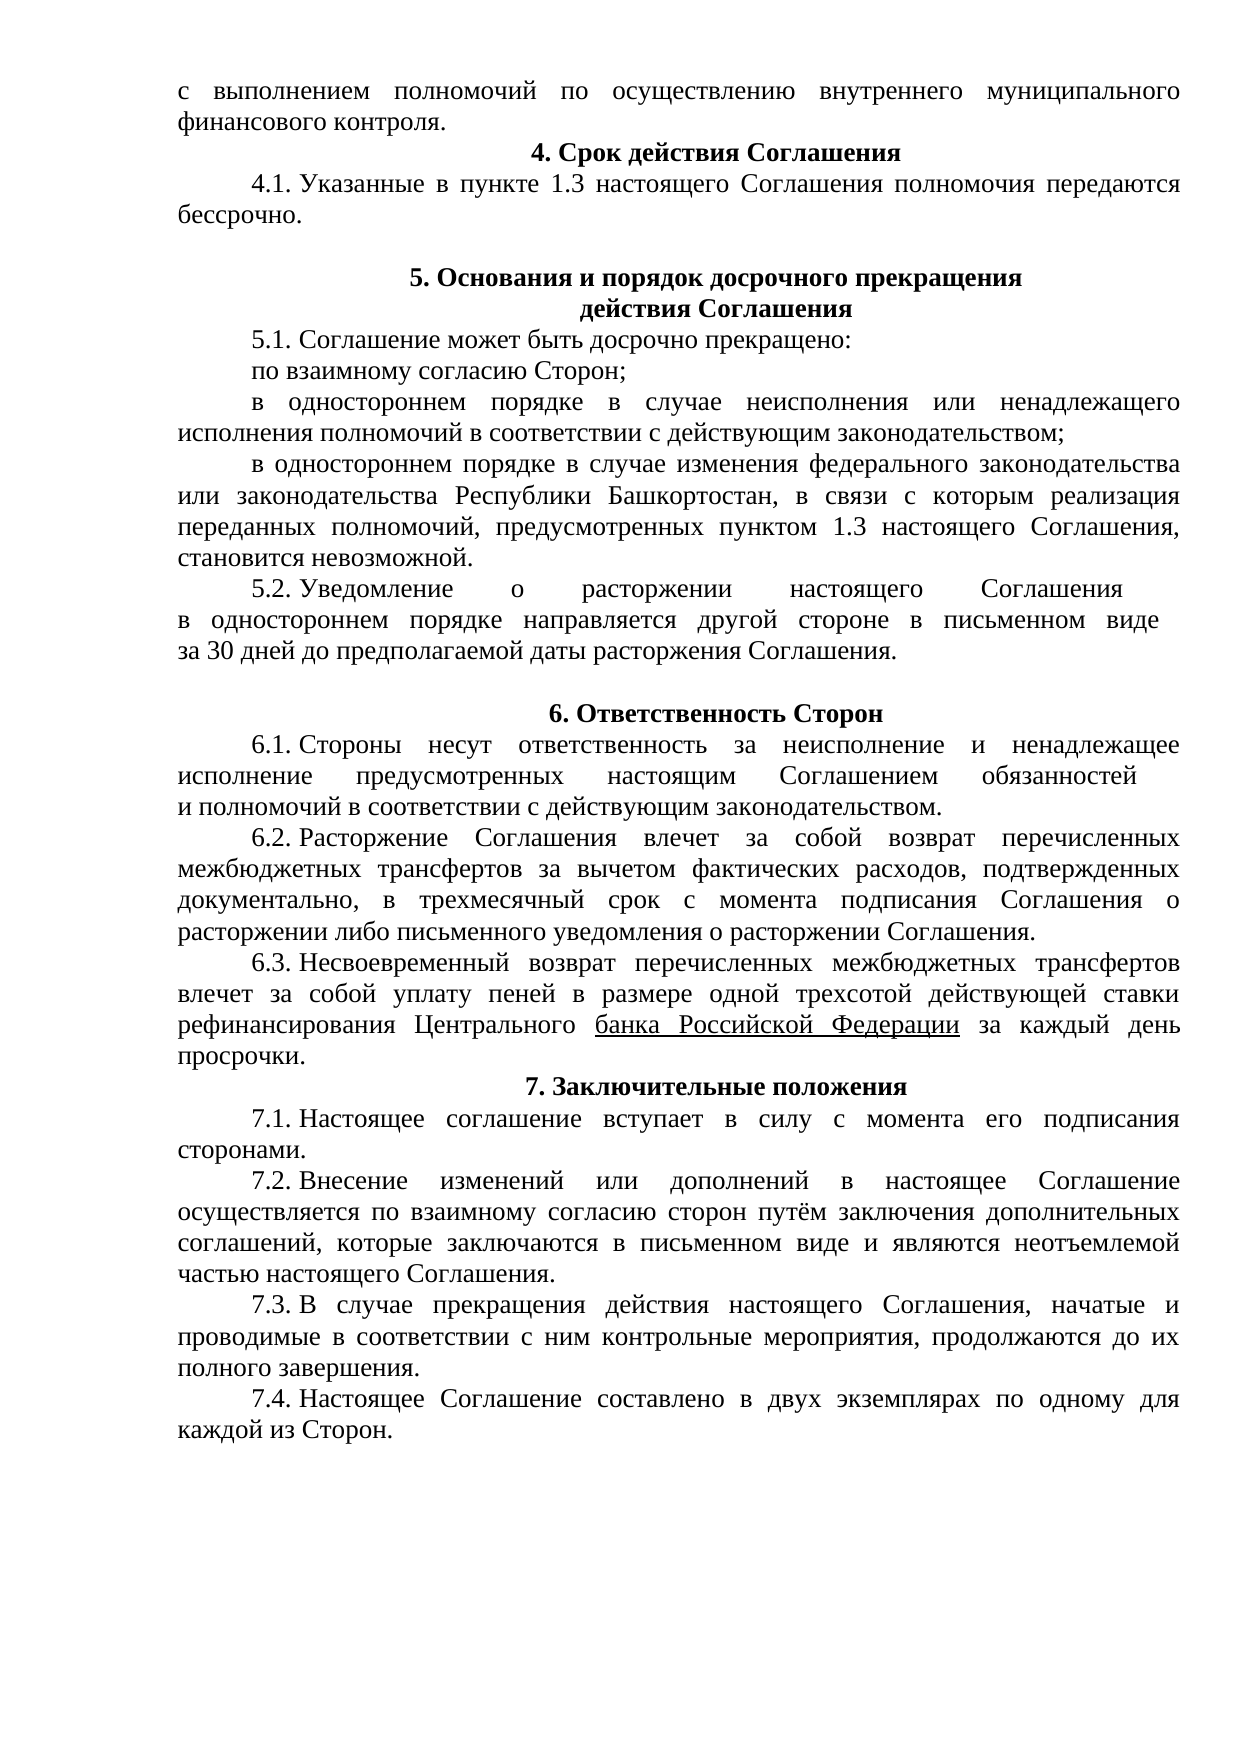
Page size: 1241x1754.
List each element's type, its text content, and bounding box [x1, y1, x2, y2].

text по взаимному согласию Сторон; [177, 354, 1181, 385]
text 5.2. Уведомление о расторжении настоящего Соглашения в одностороннем порядке направляется другой стороне в письменном виде за 30 дней до предполагаемой даты расторжения Соглашения. [177, 572, 1181, 666]
text 6.1. Стороны несут ответственность за неисполнение и ненадлежащее исполнение предусмотренных настоящим Соглашением обязанностей и полномочий в соответствии с действующим законодательством. [177, 728, 1181, 821]
text 6.2. Расторжение Соглашения влечет за собой возврат перечисленных межбюджетных трансфертов за вычетом фактических расходов, подтвержденных документально, в трехмесячный срок с момента подписания Соглашения о расторжении либо письменного уведомления о расторжении Соглашения. [177, 821, 1181, 946]
text 7. Заключительные положения [177, 1071, 1181, 1102]
text 4. Срок действия Соглашения [177, 136, 1181, 167]
text 4.1. Указанные в пункте 1.3 настоящего Соглашения полномочия передаются бессрочно. [177, 167, 1181, 229]
text 5. Основания и порядок досрочного прекращения [177, 261, 1181, 292]
text в одностороннем порядке в случае неисполнения или ненадлежащего исполнения полномочий в соответствии с действующим законодательством; [177, 385, 1181, 448]
text 6. Ответственность Сторон [177, 697, 1181, 728]
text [177, 74, 1181, 136]
text 5.1. Соглашение может быть досрочно прекращено: [177, 323, 1181, 354]
text действия Соглашения [177, 292, 1181, 323]
text в одностороннем порядке в случае изменения федерального законодательства или законодательства Республики Башкортостан, в связи с которым реализация переданных полномочий, предусмотренных пунктом 1.3 настоящего Соглашения, становится невозможной. [177, 448, 1181, 572]
text 7.1. Настоящее соглашение вступает в силу с момента его подписания сторонами. [177, 1102, 1181, 1164]
text 6.3. Несвоевременный возврат перечисленных межбюджетных трансфертов влечет за собой уплату пеней в размере одной трехсотой действующей ставки рефинансирования Центрального банка Российской Федерации за каждый день просрочки. [177, 946, 1181, 1071]
text 7.2. Внесение изменений или дополнений в настоящее Соглашение осуществляется по взаимному согласию сторон путём заключения дополнительных соглашений, которые заключаются в письменном виде и являются неотъемлемой частью настоящего Соглашения. [177, 1164, 1181, 1288]
text 7.4. Настоящее Соглашение составлено в двух экземплярах по одному для каждой из Сторон. [177, 1382, 1181, 1444]
text 7.3. В случае прекращения действия настоящего Соглашения, начатые и проводимые в соответствии с ним контрольные мероприятия, продолжаются до их полного завершения. [177, 1288, 1181, 1382]
